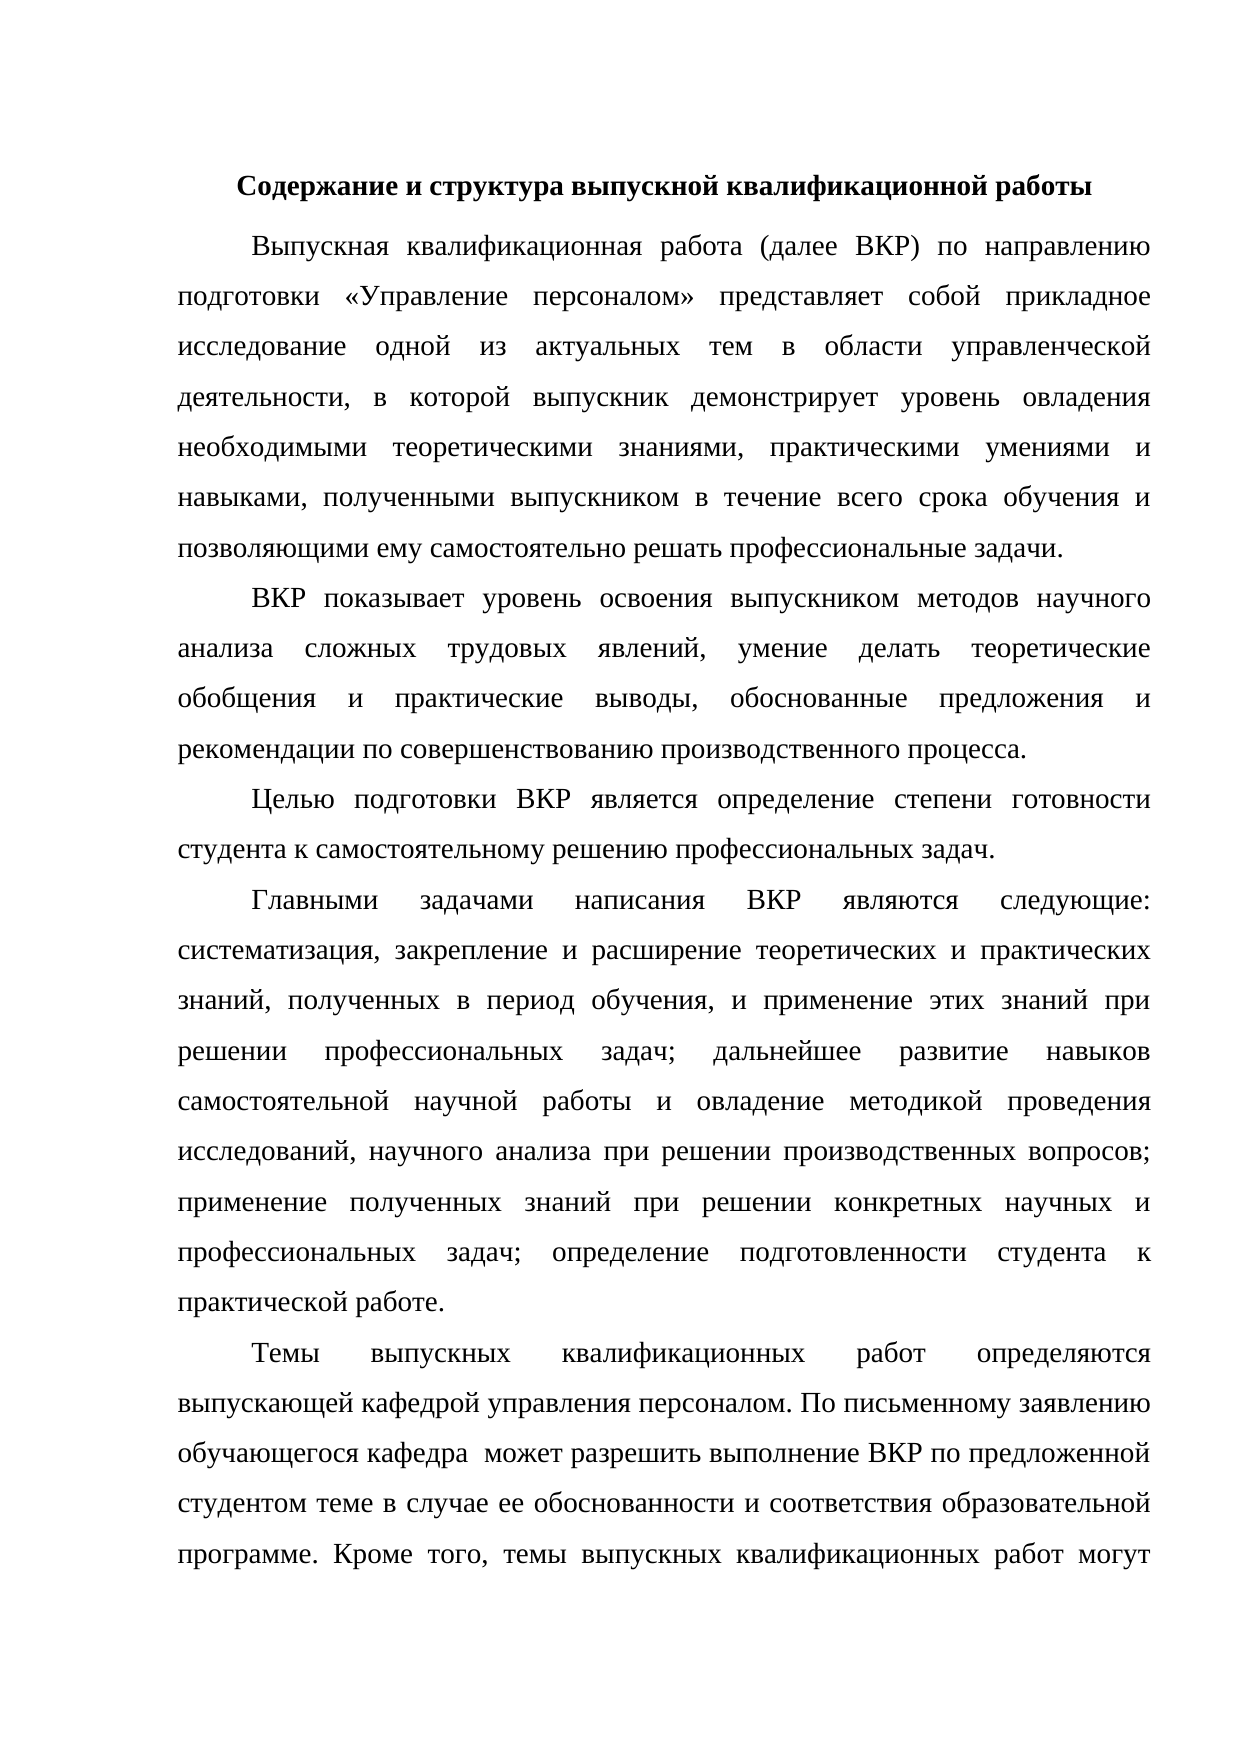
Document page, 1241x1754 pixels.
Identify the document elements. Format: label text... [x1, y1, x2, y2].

text Главными задачами написания ВКР являются следующие: систематизация, закрепление и расширение теоретических и практических знаний, полученных в период обучения, и применение этих знаний при решении профессиональных задач; дальнейшее развитие навыков самостоятельной научной работы и овладение методикой проведения исследований, научного анализа при решении производственных вопросов; применение полученных знаний при решении конкретных научных и профессиональных задач; определение подготовленности студента к практической работе. [177, 882, 1152, 1318]
text Выпускная квалификационная работа (далее ВКР) по направлению подготовки «Управление персоналом» представляет собой прикладное исследование одной из актуальных тем в области управленческой деятельности, в которой выпускник демонстрирует уровень овладения необходимыми теоретическими знаниями, практическими умениями и навыками, полученными выпускником в течение всего срока обучения и позволяющими ему самостоятельно решать профессиональные задачи. [177, 228, 1152, 563]
text Целью подготовки ВКР является определение степени готовности студента к самостоятельному решению профессиональных задач. [177, 781, 1152, 865]
text ВКР показывает уровень освоения выпускником методов научного анализа сложных трудовых явлений, умение делать теоретические обобщения и практические выводы, обоснованные предложения и рекомендации по совершенствованию производственного процесса. [177, 580, 1152, 764]
text Содержание и структура выпускной квалификационной работы [177, 168, 1152, 202]
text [177, 1335, 1152, 1569]
